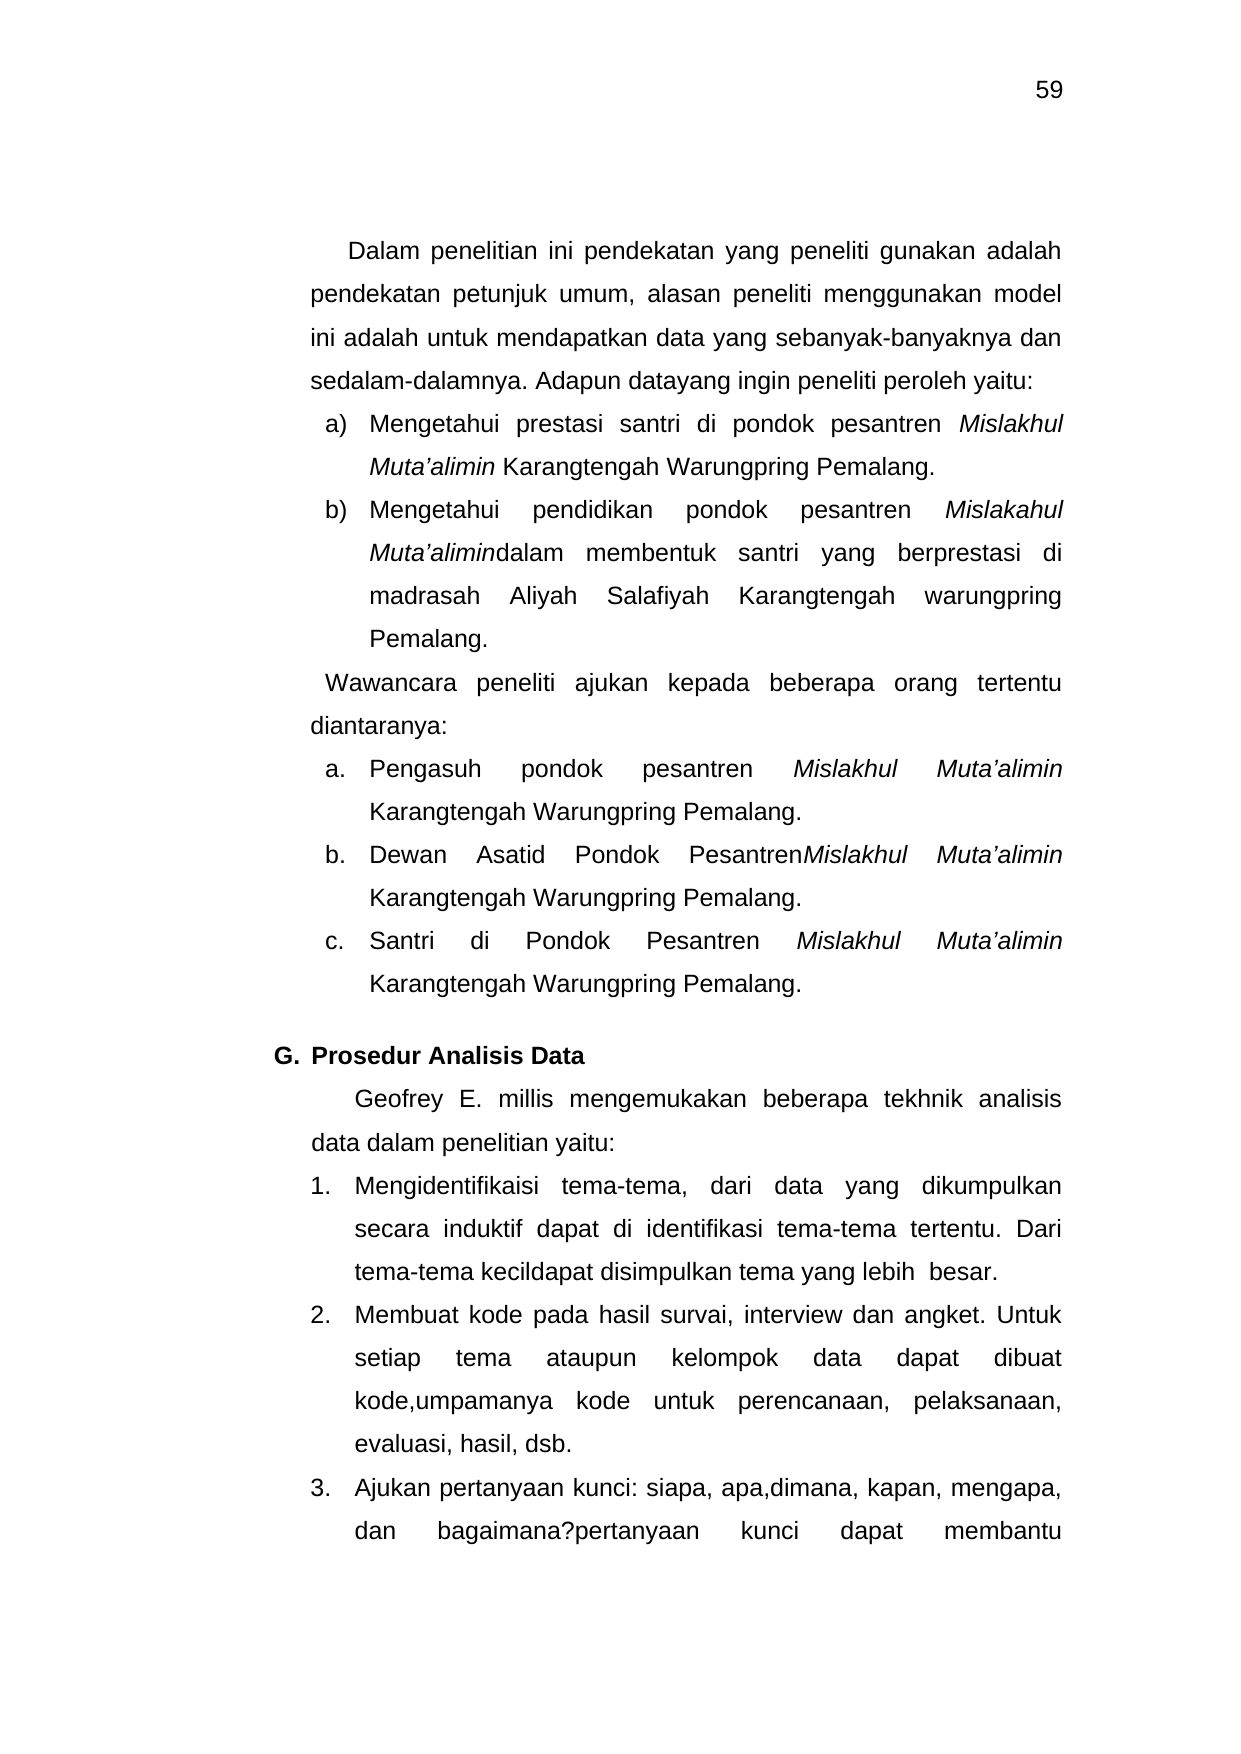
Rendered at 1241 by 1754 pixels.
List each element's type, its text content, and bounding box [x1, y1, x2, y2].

list Mengetahui pendidikan pondok pesantren Mislakahul Muta’alimindalam membentuk santri yang berprestasi di madrasah Aliyah Salafiyah Karangtengah warungpring Pemalang. [325, 495, 1063, 653]
list Dewan Asatid Pondok PesantrenMislakhul Muta’alimin Karangtengah Warungpring Pemalang. [325, 840, 1063, 912]
list Wawancara peneliti ajukan kepada beberapa orang tertentu diantaranya: [310, 667, 1063, 739]
list Mengetahui prestasi santri di pondok pesantren Mislakhul Muta’alimin Karangtengah Warungpring Pemalang. [325, 409, 1063, 481]
list Mengidentifikaisi tema-tema, dari data yang dikumpulkan secara induktif dapat di identifikasi tema-tema tertentu. Dari tema-tema kecildapat disimpulkan tema yang lebih besar. [310, 1171, 1063, 1286]
list Membuat kode pada hasil survai, interview dan angket. Untuk setiap tema ataupun kelompok data dapat dibuat kode,umpamanya kode untuk perencanaan, pelaksanaan, evaluasi, hasil, dsb. [310, 1300, 1063, 1458]
list Prosedur Analisis Data [274, 1041, 1063, 1070]
list Santri di Pondok Pesantren Mislakhul Muta’alimin Karangtengah Warungpring Pemalang. [325, 926, 1063, 998]
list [310, 1472, 1063, 1544]
list Dalam penelitian ini pendekatan yang peneliti gunakan adalah pendekatan petunjuk umum, alasan peneliti menggunakan model ini adalah untuk mendapatkan data yang sebanyak-banyaknya dan sedalam-dalamnya. Adapun datayang ingin peneliti peroleh yaitu: [310, 236, 1063, 394]
list Pengasuh pondok pesantren Mislakhul Muta’alimin Karangtengah Warungpring Pemalang. [325, 754, 1063, 826]
list Geofrey E. millis mengemukakan beberapa tekhnik analisis data dalam penelitian yaitu: [311, 1084, 1063, 1156]
